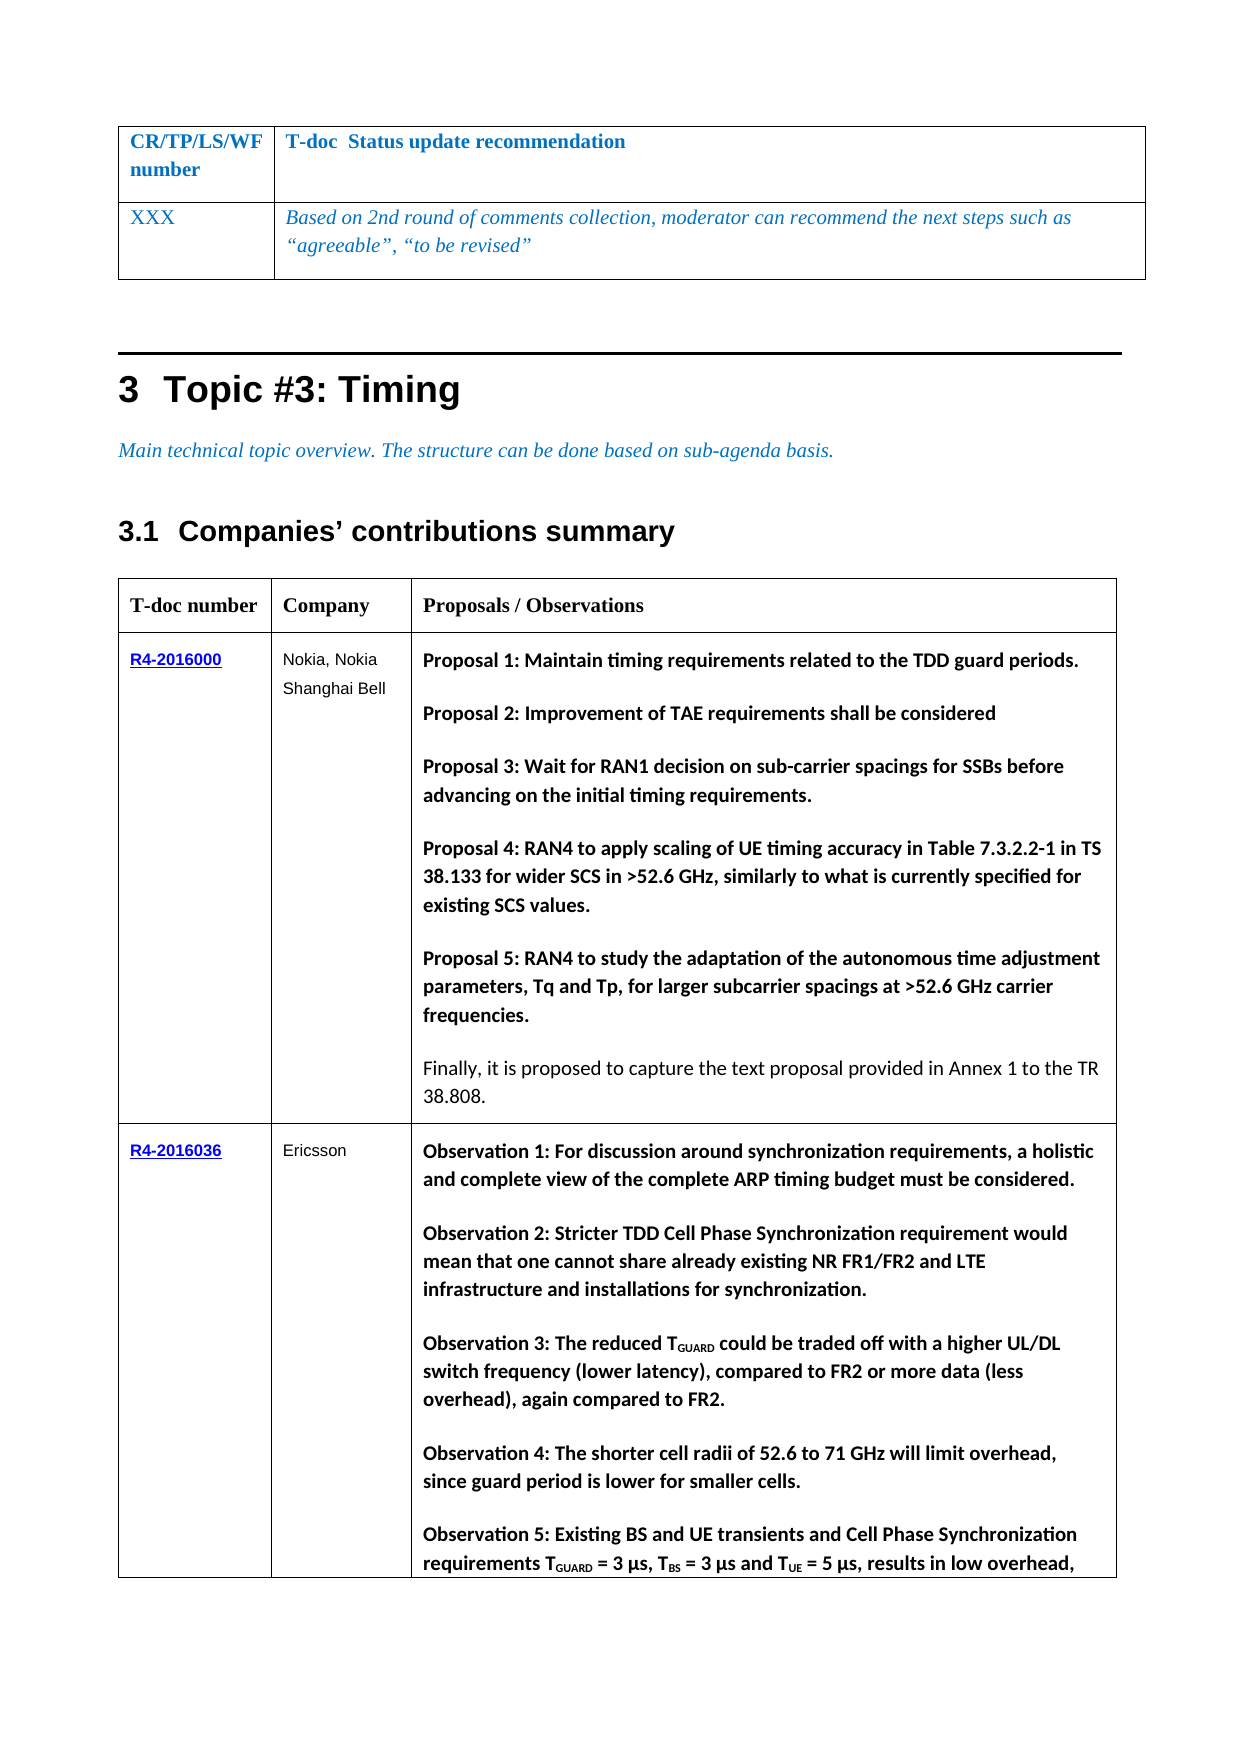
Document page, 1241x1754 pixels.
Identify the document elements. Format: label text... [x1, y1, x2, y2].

table_cell Nokia, Nokia Shanghai Bell [272, 633, 411, 1123]
text Main technical topic overview. The structure can be done based on sub-agenda basis. [118, 436, 1122, 465]
table_header CR/TP/LS/WF number [119, 127, 274, 202]
table_cell R4-2016036 [119, 1124, 271, 1577]
table_header Proposals / Observations [412, 579, 1116, 632]
table_cell XXX [119, 203, 274, 278]
table_cell Proposal 1: Maintain timing requirements related to the TDD guard periods. Proposal 2: Improvement of TAE requirements shall be considered Proposal 3: Wait for RAN1 decision on sub-carrier spacings for SSBs before advancing on the initial timing requirements. Proposal 4: RAN4 to apply scaling of UE timing accuracy in Table 7.3.2.2-1 in TS 38.133 for wider SCS in >52.6 GHz, similarly to what is currently specified for existing SCS values. Proposal 5: RAN4 to study the adaptation of the autonomous time adjustment parameters, Tq and Tp, for larger subcarrier spacings at >52.6 GHz carrier frequencies. Finally, it is proposed to capture the text proposal provided in Annex 1 to the TR 38.808. [412, 633, 1116, 1123]
table_header T-doc number [119, 579, 271, 632]
subtitle Companies’ contributions summary [118, 502, 1122, 559]
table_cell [412, 1124, 1116, 1577]
table_cell Ericsson [272, 1124, 411, 1577]
table_header T-doc Status update recommendation [275, 127, 1145, 202]
subtitle Topic #3: Timing [118, 355, 1122, 418]
table_cell R4-2016000 [119, 633, 271, 1123]
table_header Company [272, 579, 411, 632]
table_cell Based on 2nd round of comments collection, moderator can recommend the next steps such as “agreeable”, “to be revised” [275, 203, 1145, 278]
